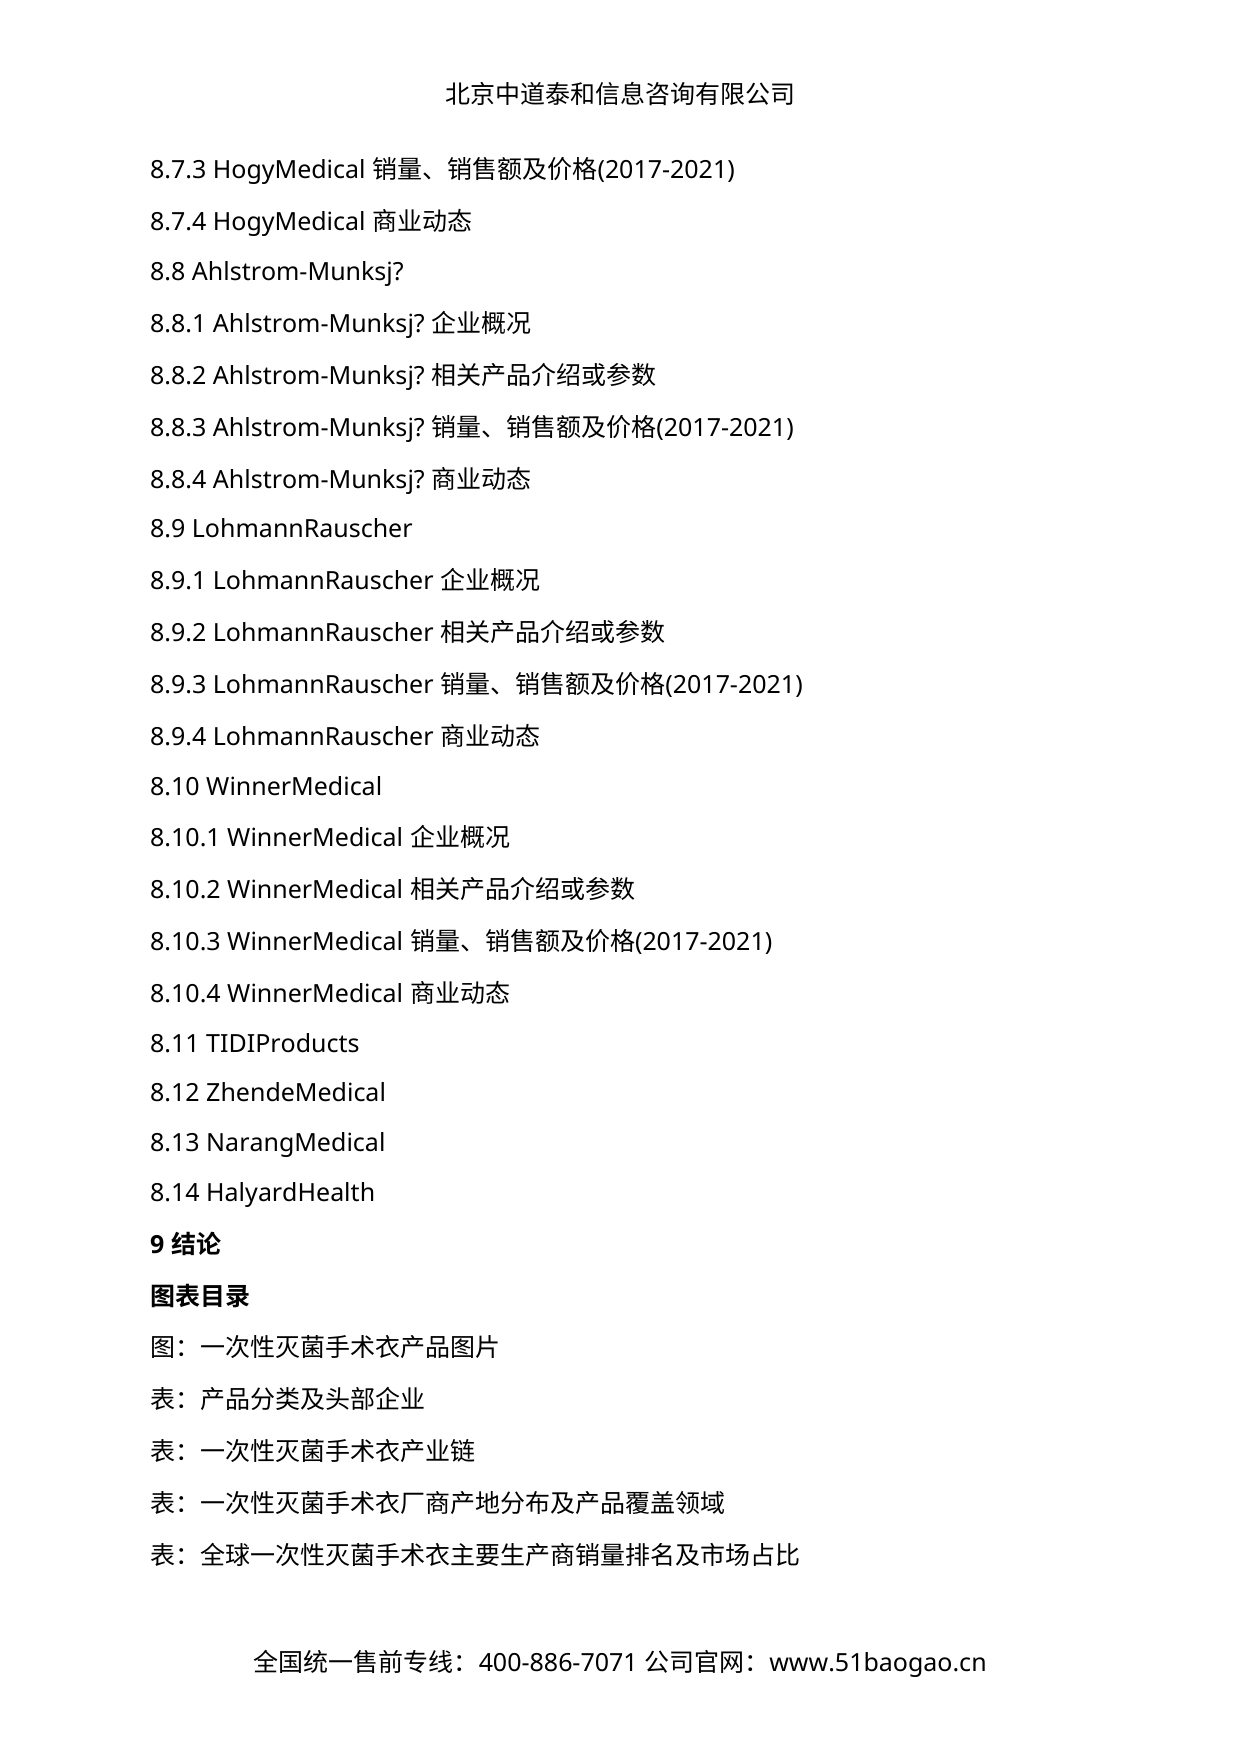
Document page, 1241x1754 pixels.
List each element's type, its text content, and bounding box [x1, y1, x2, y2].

text 8.10.3 WinnerMedical 销量、销售额及价格(2017-2021) [150, 922, 1090, 958]
text 表：一次性灭菌手术衣厂商产地分布及产品覆盖领域 [150, 1483, 1090, 1520]
text 8.8 Ahlstrom-Munksj? [150, 254, 1090, 288]
text 8.9.3 LohmannRauscher 销量、销售额及价格(2017-2021) [150, 664, 1090, 701]
text 8.14 HalyardHealth [150, 1174, 1090, 1208]
text 8.8.2 Ahlstrom-Munksj? 相关产品介绍或参数 [150, 355, 1090, 392]
text 8.10.2 WinnerMedical 相关产品介绍或参数 [150, 870, 1090, 906]
text 8.8.4 Ahlstrom-Munksj? 商业动态 [150, 459, 1090, 495]
text 8.9.4 LohmannRauscher 商业动态 [150, 716, 1090, 752]
text 8.7.3 HogyMedical 销量、销售额及价格(2017-2021) [150, 150, 1090, 186]
text 8.9.1 LohmannRauscher 企业概况 [150, 561, 1090, 597]
text 8.9.2 LohmannRauscher 相关产品介绍或参数 [150, 612, 1090, 649]
text 8.10.1 WinnerMedical 企业概况 [150, 818, 1090, 854]
text 8.9 LohmannRauscher [150, 511, 1090, 545]
text 图表目录 [150, 1276, 1090, 1312]
text 8.13 NarangMedical [150, 1125, 1090, 1159]
text 8.12 ZhendeMedical [150, 1075, 1090, 1109]
text 图：一次性灭菌手术衣产品图片 [150, 1328, 1090, 1364]
text 8.8.1 Ahlstrom-Munksj? 企业概况 [150, 303, 1090, 340]
text 8.10 WinnerMedical [150, 768, 1090, 802]
text 8.10.4 WinnerMedical 商业动态 [150, 973, 1090, 1010]
text 8.7.4 HogyMedical 商业动态 [150, 202, 1090, 238]
text 表：一次性灭菌手术衣产业链 [150, 1432, 1090, 1468]
text 表：全球一次性灭菌手术衣主要生产商销量排名及市场占比 [150, 1535, 1090, 1572]
text 8.11 TIDIProducts [150, 1025, 1090, 1059]
text 表：产品分类及头部企业 [150, 1380, 1090, 1416]
text 9 结论 [150, 1224, 1090, 1260]
text 8.8.3 Ahlstrom-Munksj? 销量、销售额及价格(2017-2021) [150, 407, 1090, 443]
